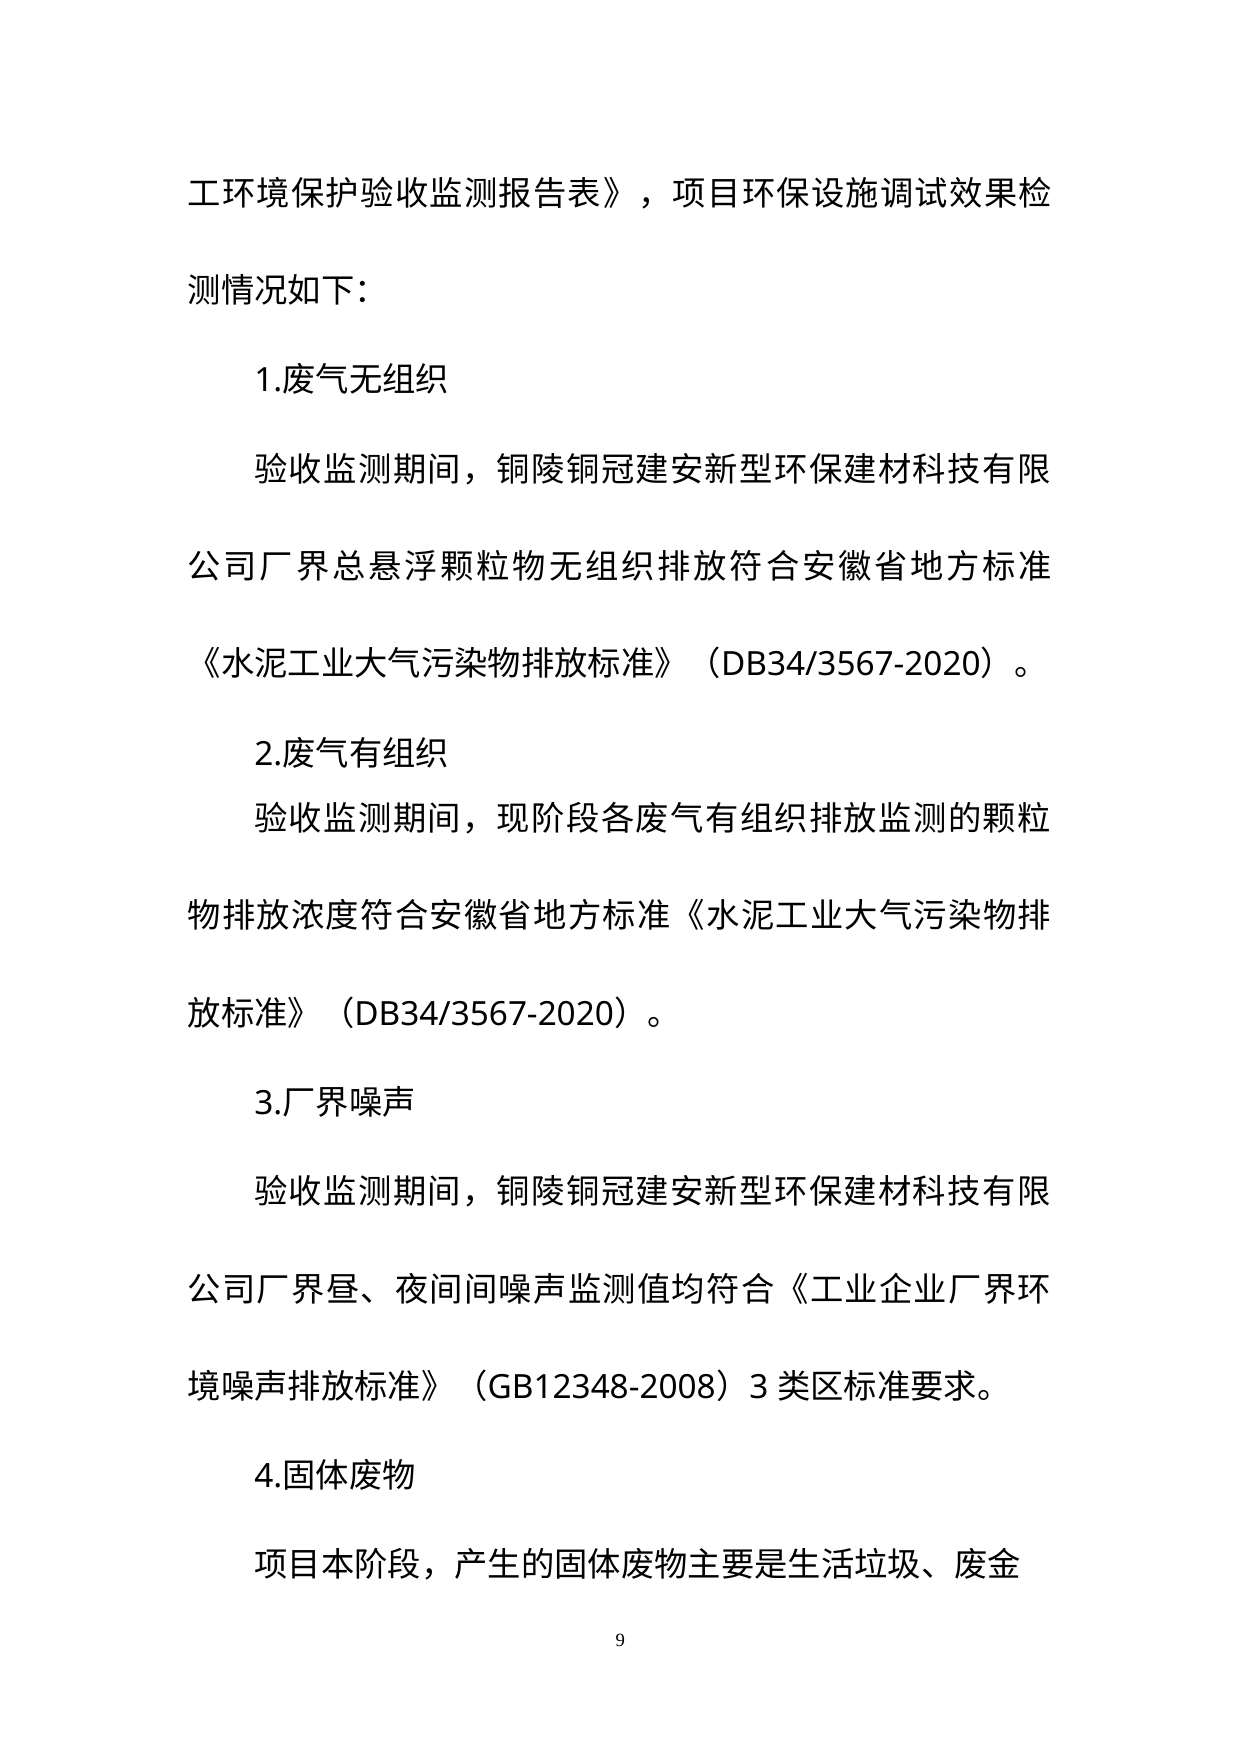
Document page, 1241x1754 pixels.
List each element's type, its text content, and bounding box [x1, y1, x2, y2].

text 验收监测期间，铜陵铜冠建安新型环保建材科技有限公司厂界总悬浮颗粒物无组织排放符合安徽省地方标准《水泥工业大气污染物排放标准》（DB34/3567-2020）。 [187, 434, 1053, 694]
text 4.固体废物 [187, 1441, 1053, 1506]
list 3.厂界噪声 [187, 1067, 1053, 1132]
text 验收监测期间，铜陵铜冠建安新型环保建材科技有限公司厂界昼、夜间间噪声监测值均符合《工业企业厂界环境噪声排放标准》（GB12348-2008）3 类区标准要求。 [187, 1156, 1053, 1416]
list 2.废气有组织 [187, 718, 1053, 783]
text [187, 158, 1053, 321]
list 1.废气无组织 [187, 345, 1053, 410]
text 验收监测期间，现阶段各废气有组织排放监测的颗粒物排放浓度符合安徽省地方标准《水泥工业大气污染物排放标准》（DB34/3567-2020）。 [187, 783, 1053, 1043]
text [187, 1530, 1053, 1595]
